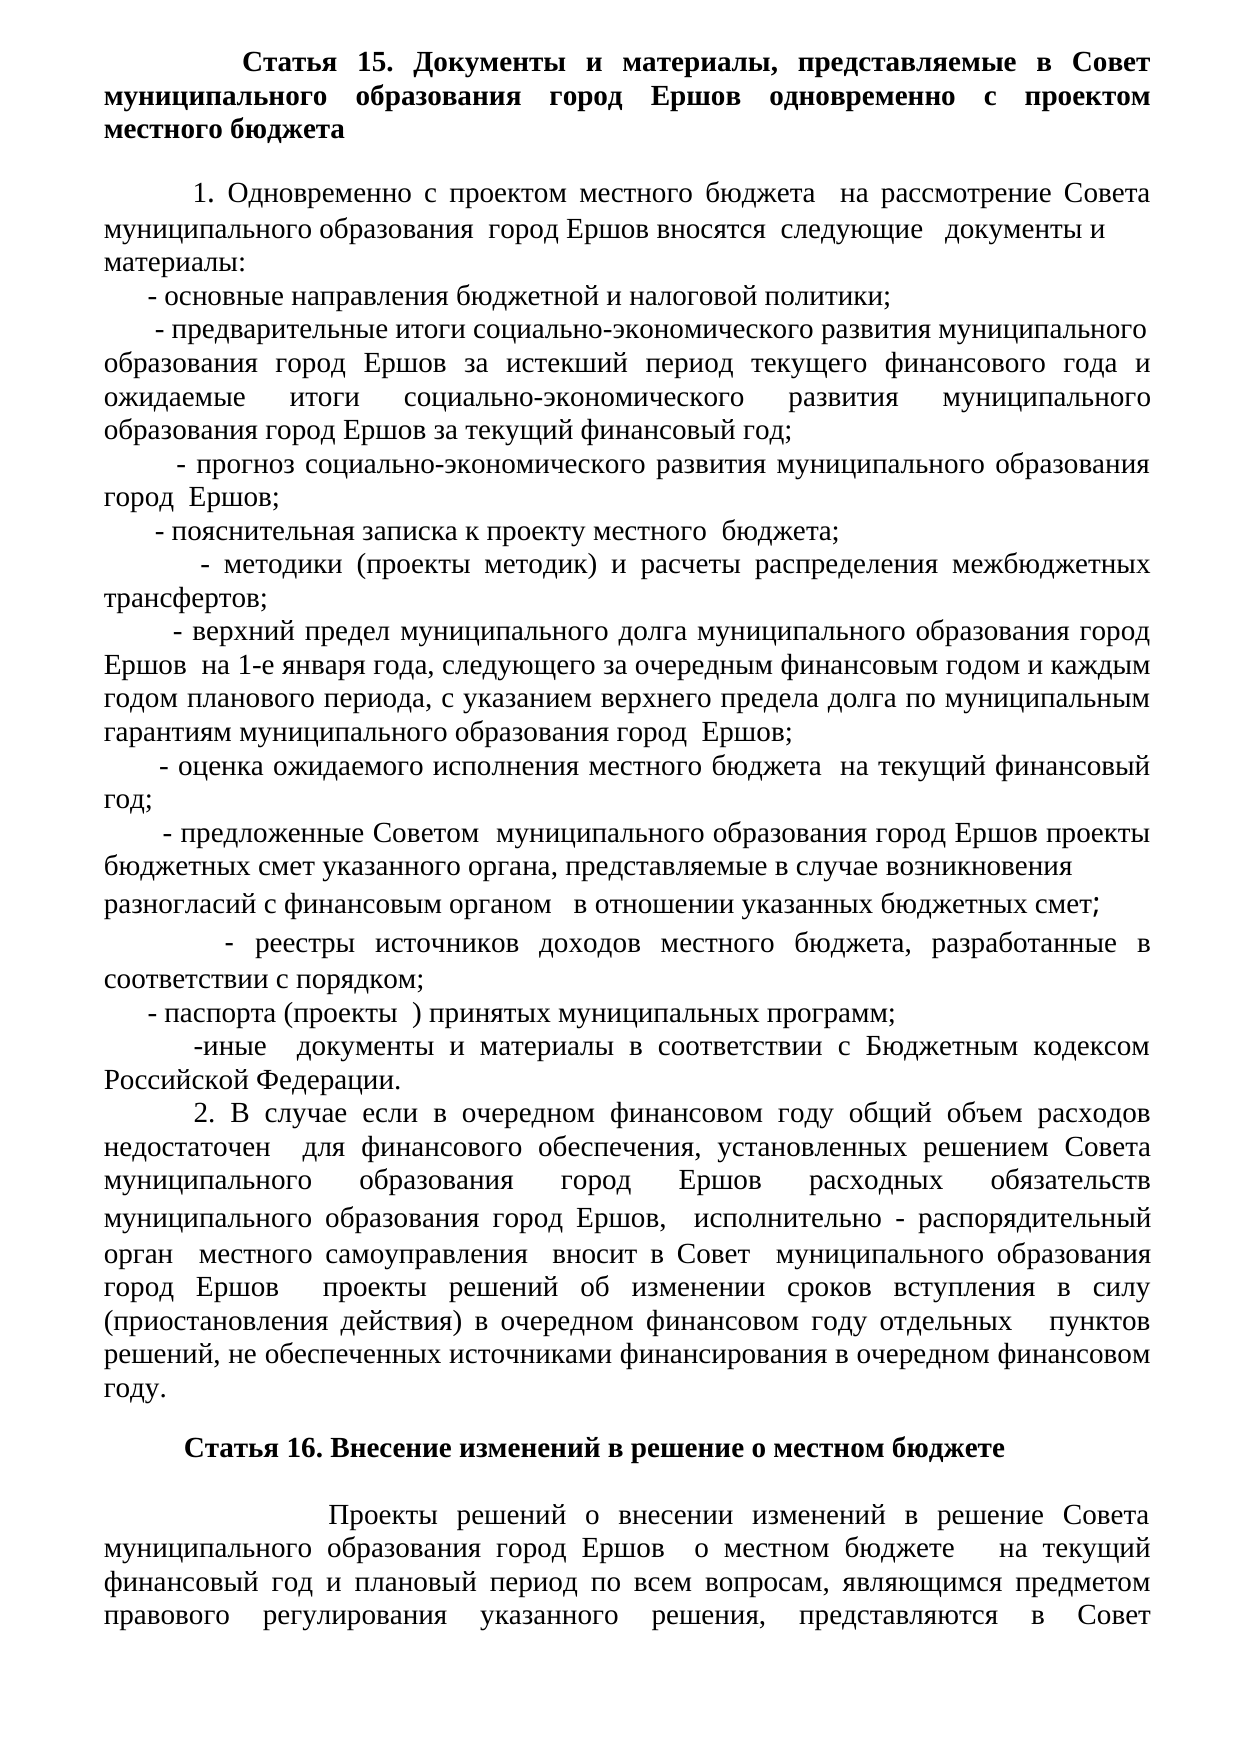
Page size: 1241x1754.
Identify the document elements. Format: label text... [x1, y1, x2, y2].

text - паспорта (проекты ) принятых муниципальных программ; [103, 995, 1152, 1028]
text - прогноз социально-экономического развития муниципального образования город Ершов; [103, 446, 1152, 513]
text - основные направления бюджетной и налоговой политики; [103, 278, 1152, 312]
text - оценка ожидаемого исполнения местного бюджета на текущий финансовый год; [103, 748, 1152, 815]
text 1. Одновременно с проектом местного бюджета на рассмотрение Совета муниципального образования город Ершов вносятся следующие документы и [103, 171, 1152, 244]
text - пояснительная записка к проекту местного бюджета; [103, 513, 1152, 546]
text - предложенные Советом муниципального образования город Ершов проекты бюджетных смет указанного органа, представляемые в случае возникновения [103, 815, 1152, 882]
text - методики (проекты методик) и расчеты распределения межбюджетных трансфертов; [103, 546, 1152, 613]
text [103, 1497, 1152, 1631]
text Статья 16. Внесение изменений в решение о местном бюджете [103, 1430, 1152, 1463]
text -иные документы и материалы в соответствии с Бюджетным кодексом Российской Федерации. [103, 1028, 1152, 1095]
text - верхний предел муниципального долга муниципального образования город Ершов на 1-е января года, следующего за очередным финансовым годом и каждым годом планового периода, с указанием верхнего предела долга по муниципальным гарантиям муниципального образования город Ершов; [103, 613, 1152, 748]
text 2. В случае если в очередном финансовом году общий объем расходов недостаточен для финансового обеспечения, установленных решением Совета муниципального образования город Ершов расходных обязательств муниципального образования город Ершов, исполнительно - распорядительный орган местного самоуправления вносит в Совет муниципального образования город Ершов проекты решений об изменении сроков вступления в силу (приостановления действия) в очередном финансовом году отдельных пунктов решений, не обеспеченных источниками финансирования в очередном финансовом году. [103, 1095, 1152, 1403]
text образования город Ершов за истекший период текущего финансового года и ожидаемые итоги социально-экономического развития муниципального образования город Ершов за текущий финансовый год; [103, 345, 1152, 446]
text - реестры источников доходов местного бюджета, разработанные в соответствии с порядком; [103, 922, 1152, 995]
text разногласий с финансовым органом в отношении указанных бюджетных смет; [103, 882, 1152, 922]
text материалы: [103, 244, 1152, 278]
text Статья 15. Документы и материалы, представляемые в Совет муниципального образования город Ершов одновременно с проектом местного бюджета [103, 44, 1152, 145]
text - предварительные итоги социально-экономического развития муниципального [103, 312, 1152, 345]
